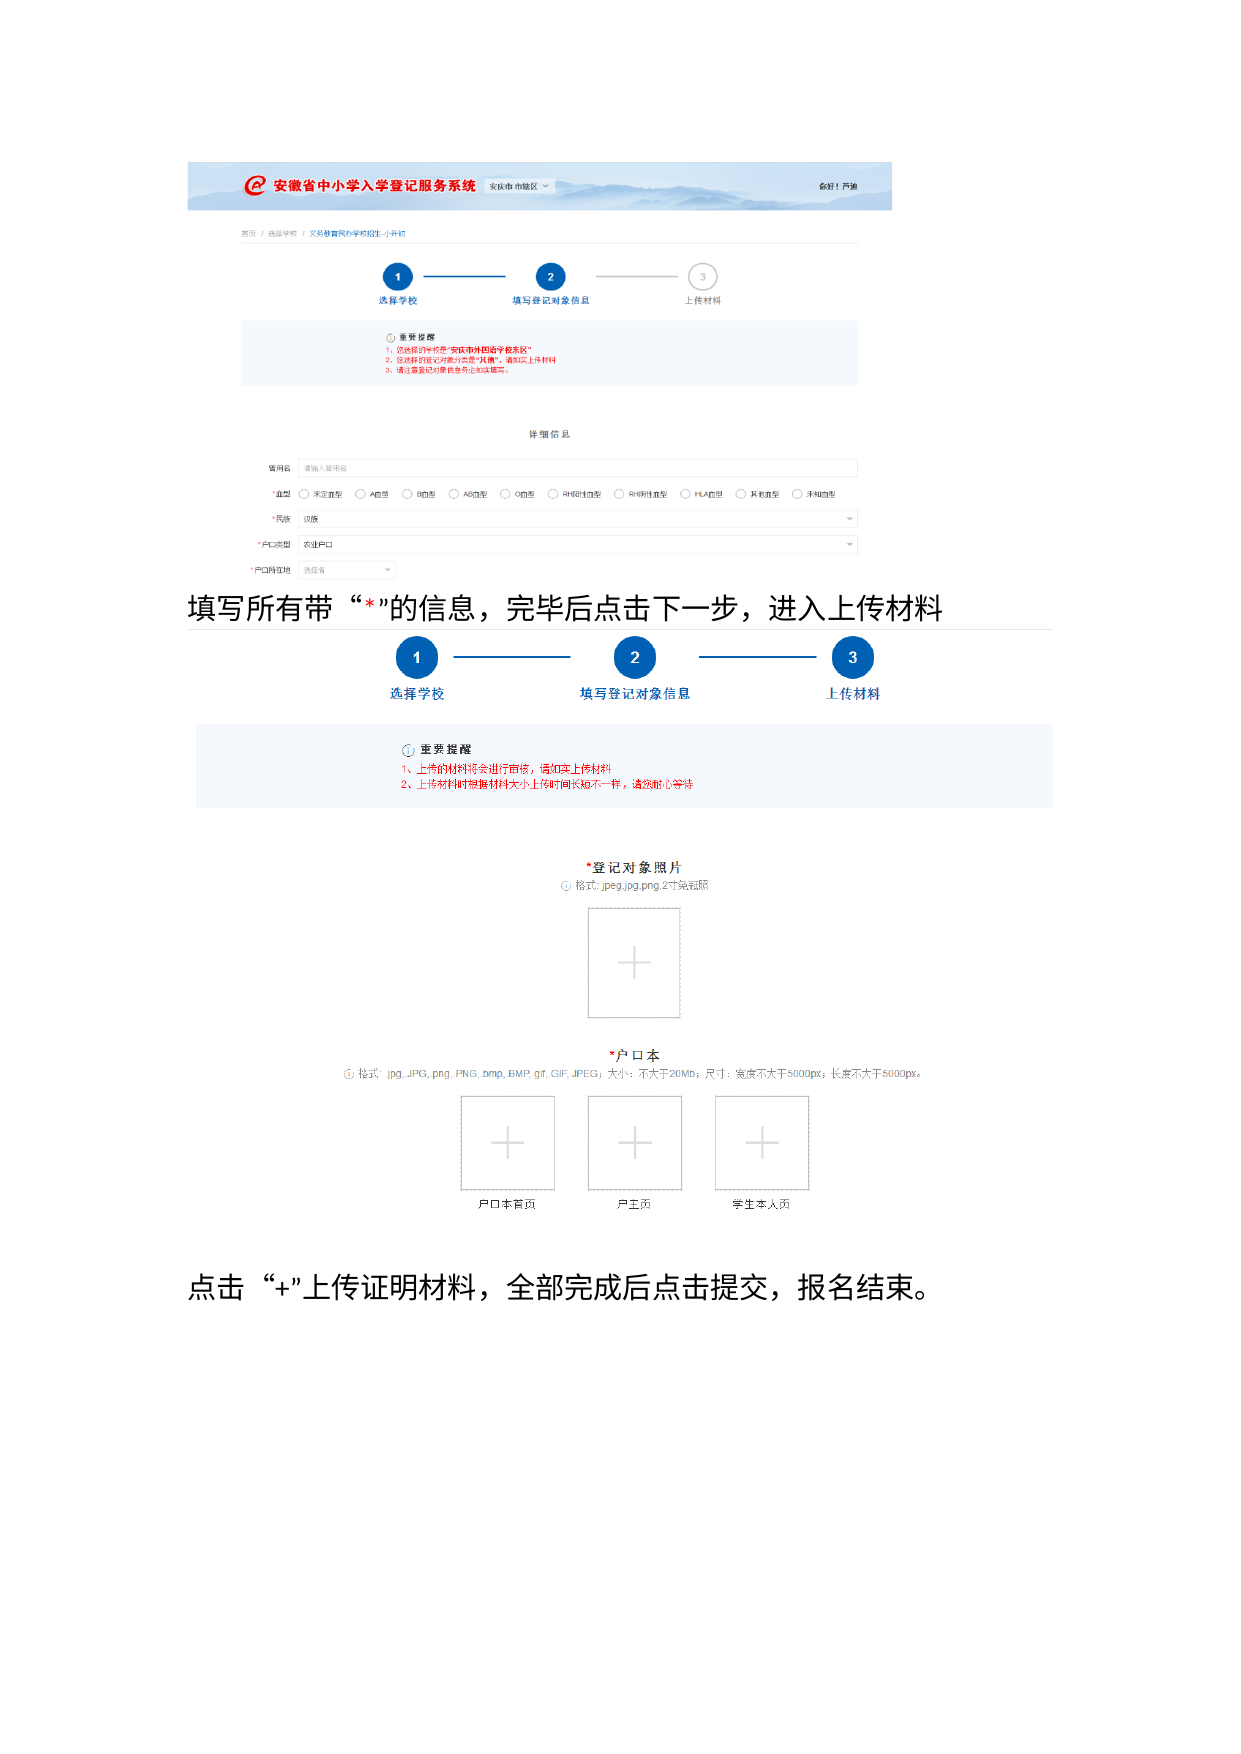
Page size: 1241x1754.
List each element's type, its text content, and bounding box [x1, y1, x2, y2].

text 点击“+”上传证明材料，全部完成后点击提交，报名结束。 [187, 1265, 1053, 1307]
picture [187, 628, 1053, 1265]
picture [187, 162, 893, 586]
text 填写所有带“*”的信息，完毕后点击下一步，进入上传材料 [187, 586, 1053, 628]
